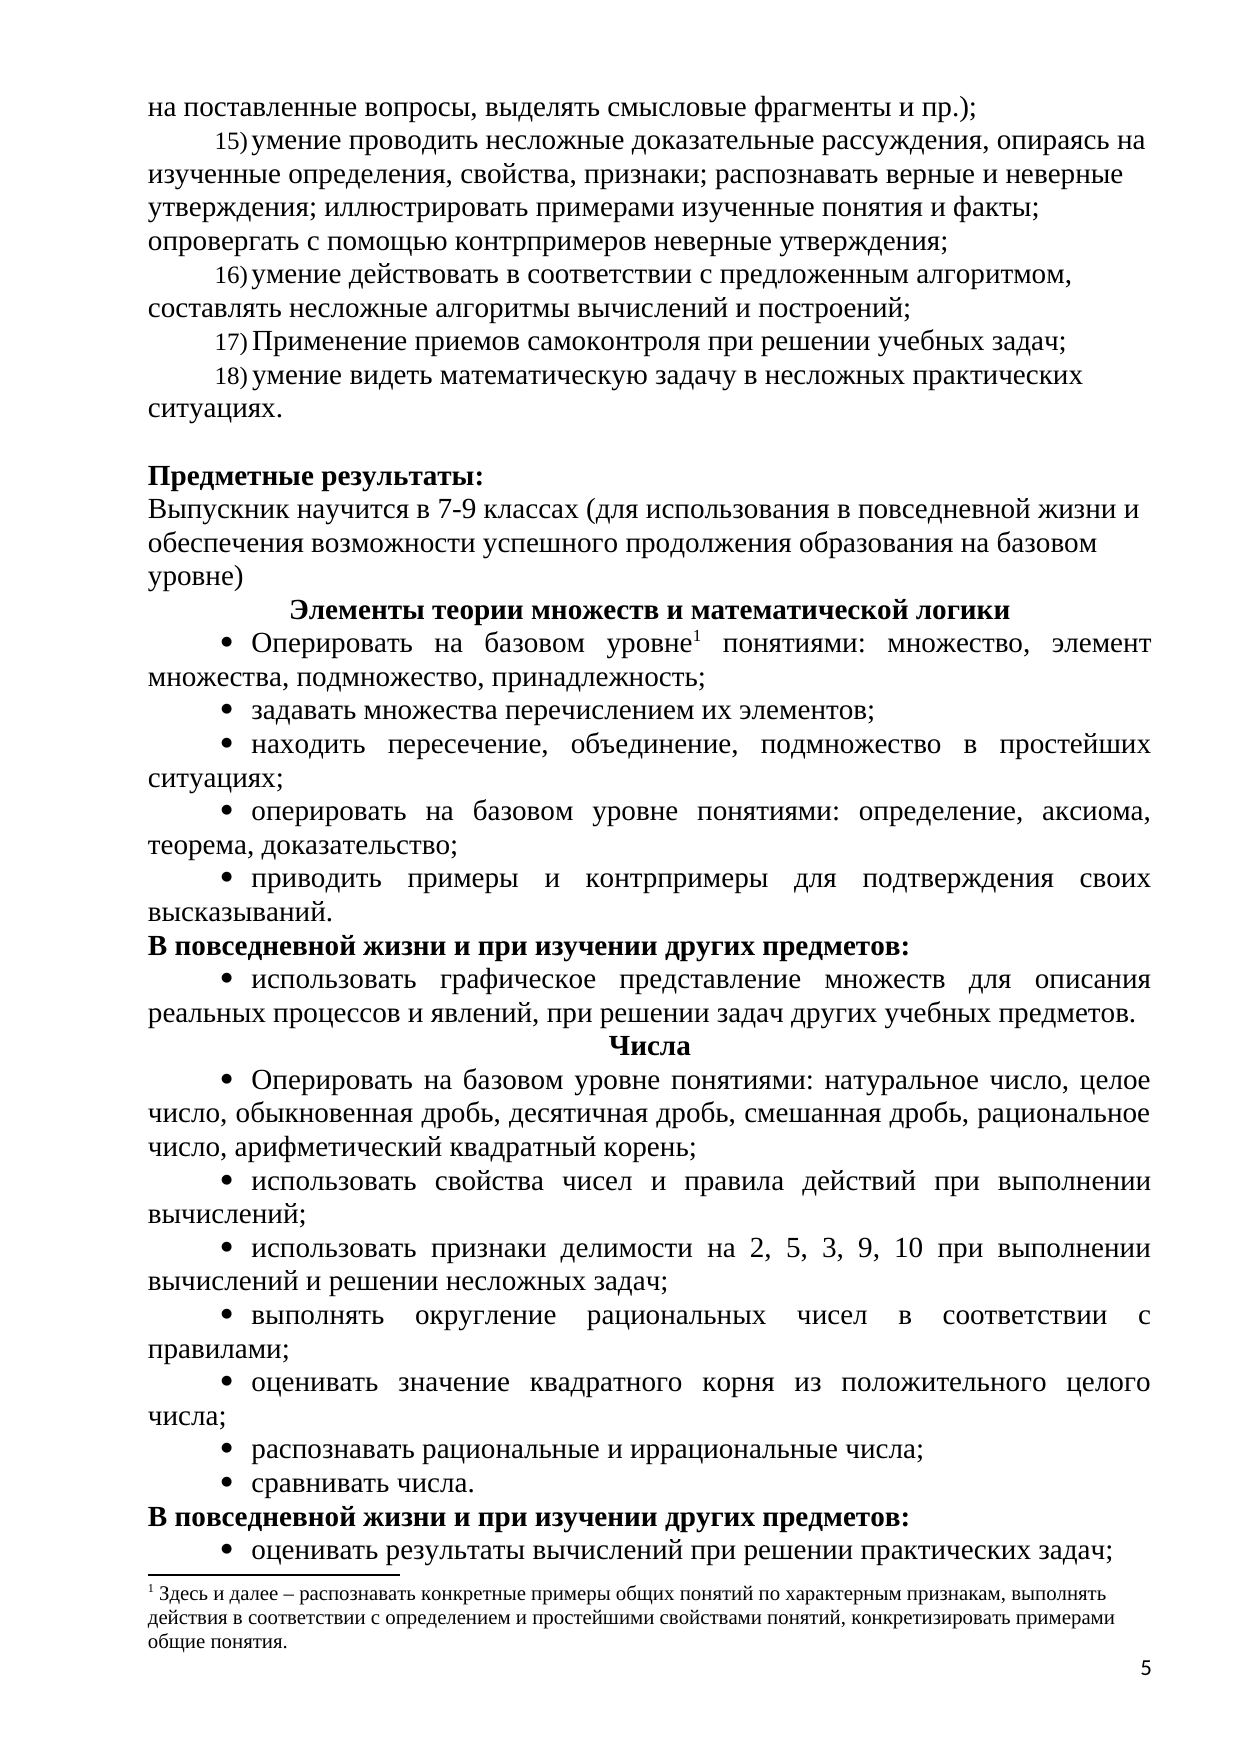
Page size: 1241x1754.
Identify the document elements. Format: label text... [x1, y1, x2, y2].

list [148, 89, 1152, 122]
list оценивать результаты вычислений при решении практических задач; [148, 1532, 1152, 1566]
text Числа [148, 1028, 1152, 1062]
list выполнять округление рациональных чисел в соответствии с правилами; [148, 1297, 1152, 1364]
text В повседневной жизни и при изучении других предметов: [148, 1499, 1152, 1532]
list умение проводить несложные доказательные рассуждения, опираясь на изученные определения, свойства, признаки; распознавать верные и неверные утверждения; иллюстрировать примерами изученные понятия и факты; опровергать с помощью контрпримеров неверные утверждения; [148, 122, 1152, 256]
list приводить примеры и контрпримеры для подтверждения своих высказываний. [148, 861, 1152, 928]
list Применение приемов самоконтроля при решении учебных задач; [148, 323, 1152, 357]
text Выпускник научится в 7-9 классах (для использования в повседневной жизни и обеспечения возможности успешного продолжения образования на базовом уровне) [148, 491, 1152, 592]
list умение видеть математическую задачу в несложных практических ситуациях. [148, 357, 1152, 424]
list находить пересечение, объединение, подмножество в простейших ситуациях; [148, 726, 1152, 793]
list использовать графическое представление множеств для описания реальных процессов и явлений, при решении задач других учебных предметов. [148, 961, 1152, 1028]
list задавать множества перечислением их элементов; [148, 692, 1152, 726]
list оперировать на базовом уровне понятиями: определение, аксиома, теорема, доказательство; [148, 793, 1152, 861]
list оценивать значение квадратного корня из положительного целого числа; [148, 1364, 1152, 1431]
list Оперировать на базовом уровне понятиями: натуральное число, целое число, обыкновенная дробь, десятичная дробь, смешанная дробь, рациональное число, арифметический квадратный корень; [148, 1062, 1152, 1163]
list использовать свойства чисел и правила действий при выполнении вычислений; [148, 1163, 1152, 1230]
text Элементы теории множеств и математической логики [148, 592, 1152, 625]
list Оперировать на базовом уровне понятиями: множество, элемент множества, подмножество, принадлежность; [148, 625, 1152, 692]
text Предметные результаты: [148, 458, 1152, 491]
list распознавать рациональные и иррациональные числа; [148, 1431, 1152, 1465]
list использовать признаки делимости на 2, 5, 3, 9, 10 при выполнении вычислений и решении несложных задач; [148, 1230, 1152, 1297]
text В повседневной жизни и при изучении других предметов: [148, 928, 1152, 961]
list умение действовать в соответствии с предложенным алгоритмом, составлять несложные алгоритмы вычислений и построений; [148, 256, 1152, 323]
list сравнивать числа. [148, 1465, 1152, 1499]
